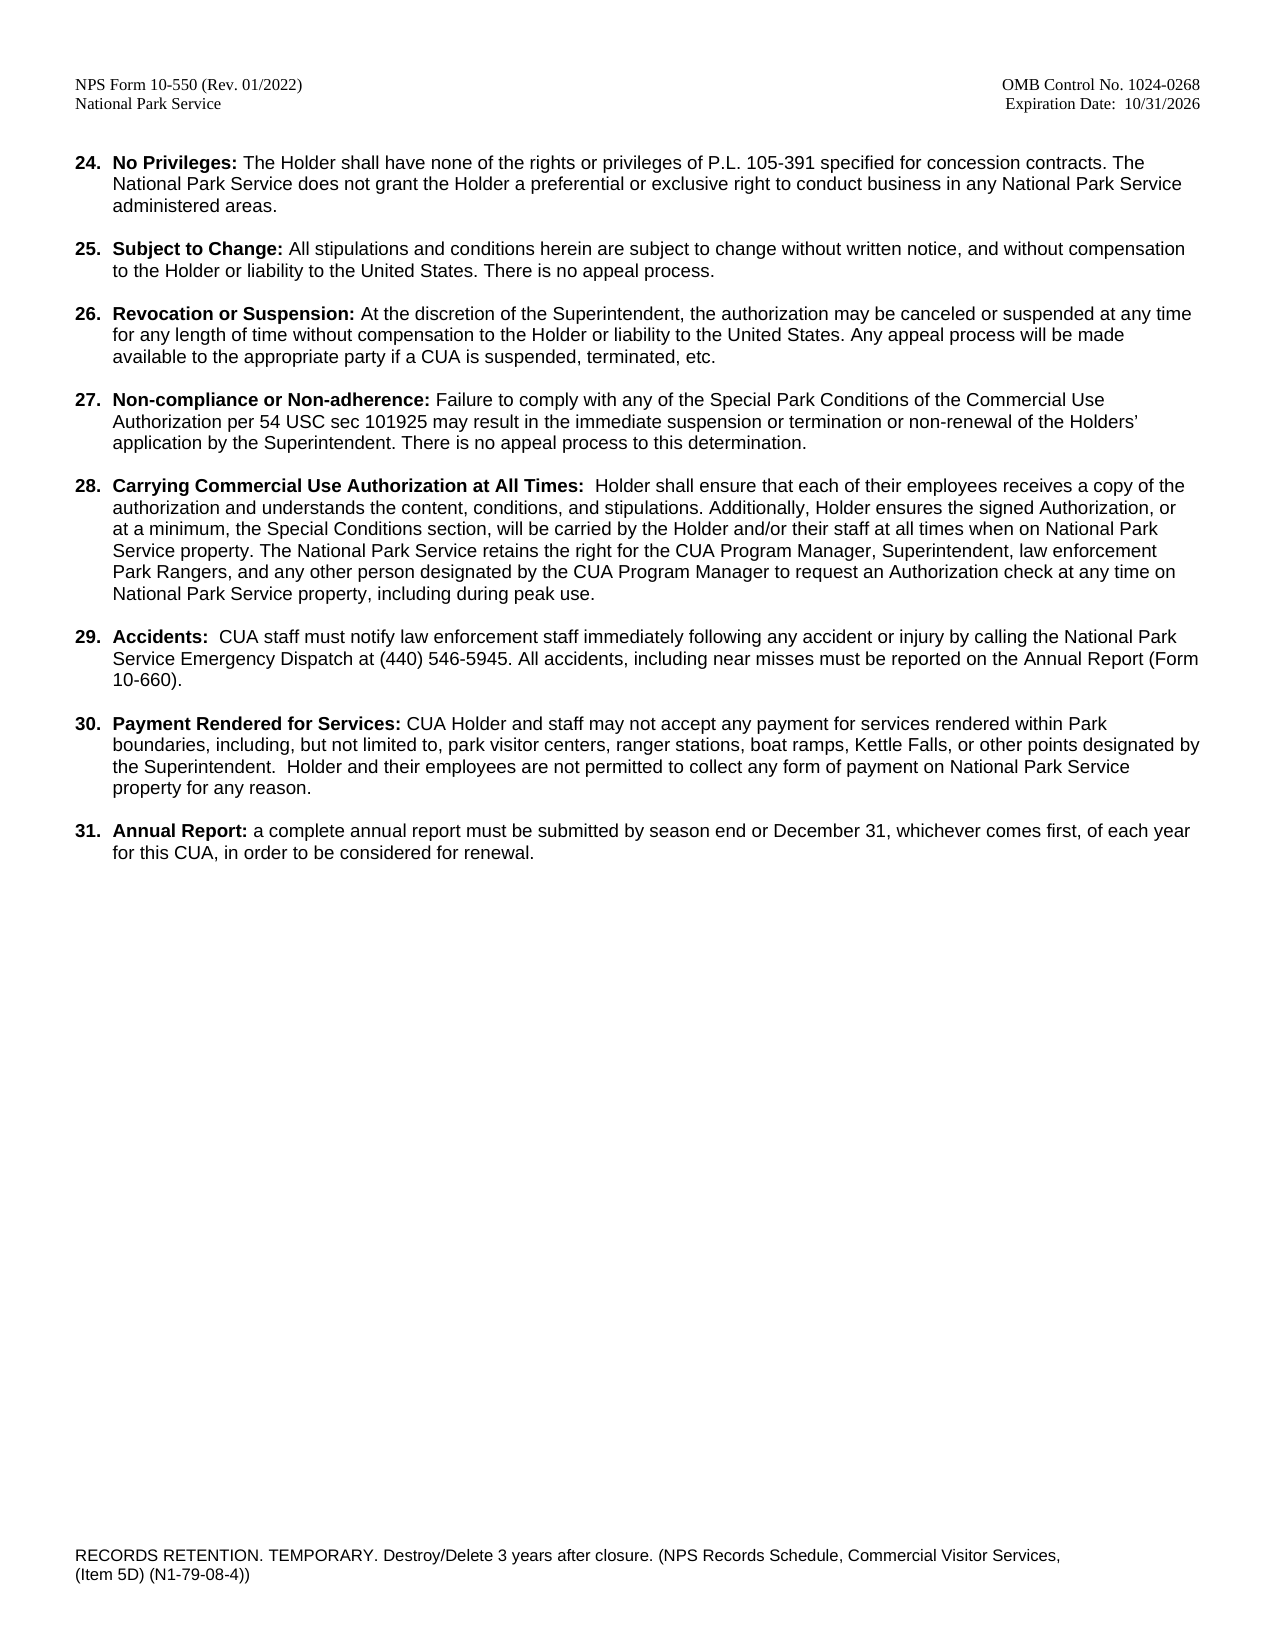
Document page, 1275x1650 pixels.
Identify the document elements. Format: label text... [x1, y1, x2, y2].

list Revocation or Suspension: At the discretion of the Superintendent, the authorization may be canceled or suspended at any time for any length of time without compensation to the Holder or liability to the United States. Any appeal process will be made available to the appropriate party if a CUA is suspended, terminated, etc. [75, 303, 1200, 367]
list Payment Rendered for Services: CUA Holder and staff may not accept any payment for services rendered within Park boundaries, including, but not limited to, park visitor centers, ranger stations, boat ramps, Kettle Falls, or other points designated by the Superintendent. Holder and their employees are not permitted to collect any form of payment on National Park Service property for any reason. [75, 712, 1200, 798]
list Subject to Change: All stipulations and conditions herein are subject to change without written notice, and without compensation to the Holder or liability to the United States. There is no appeal process. [75, 238, 1200, 281]
list Accidents: CUA staff must notify law enforcement staff immediately following any accident or injury by calling the National Park Service Emergency Dispatch at (440) 546-5945. All accidents, including near misses must be reported on the Annual Report (Form 10-660). [75, 626, 1200, 691]
list Non-compliance or Non-adherence: Failure to comply with any of the Special Park Conditions of the Commercial Use Authorization per 54 USC sec 101925 may result in the immediate suspension or termination or non-renewal of the Holders’ application by the Superintendent. There is no appeal process to this determination. [75, 389, 1196, 453]
list Annual Report: a complete annual report must be submitted by season end or December 31, whichever comes first, of each year for this CUA, in order to be considered for renewal. [75, 820, 1200, 863]
list No Privileges: The Holder shall have none of the rights or privileges of P.L. 105-391 specified for concession contracts. The National Park Service does not grant the Holder a preferential or exclusive right to conduct business in any National Park Service administered areas. [75, 152, 1200, 216]
list Carrying Commercial Use Authorization at All Times: Holder shall ensure that each of their employees receives a copy of the authorization and understands the content, conditions, and stipulations. Additionally, Holder ensures the signed Authorization, or at a minimum, the Special Conditions section, will be carried by the Holder and/or their staff at all times when on National Park Service property. The National Park Service retains the right for the CUA Program Manager, Superintendent, law enforcement Park Rangers, and any other person designated by the CUA Program Manager to request an Authorization check at any time on National Park Service property, including during peak use. [75, 475, 1196, 604]
